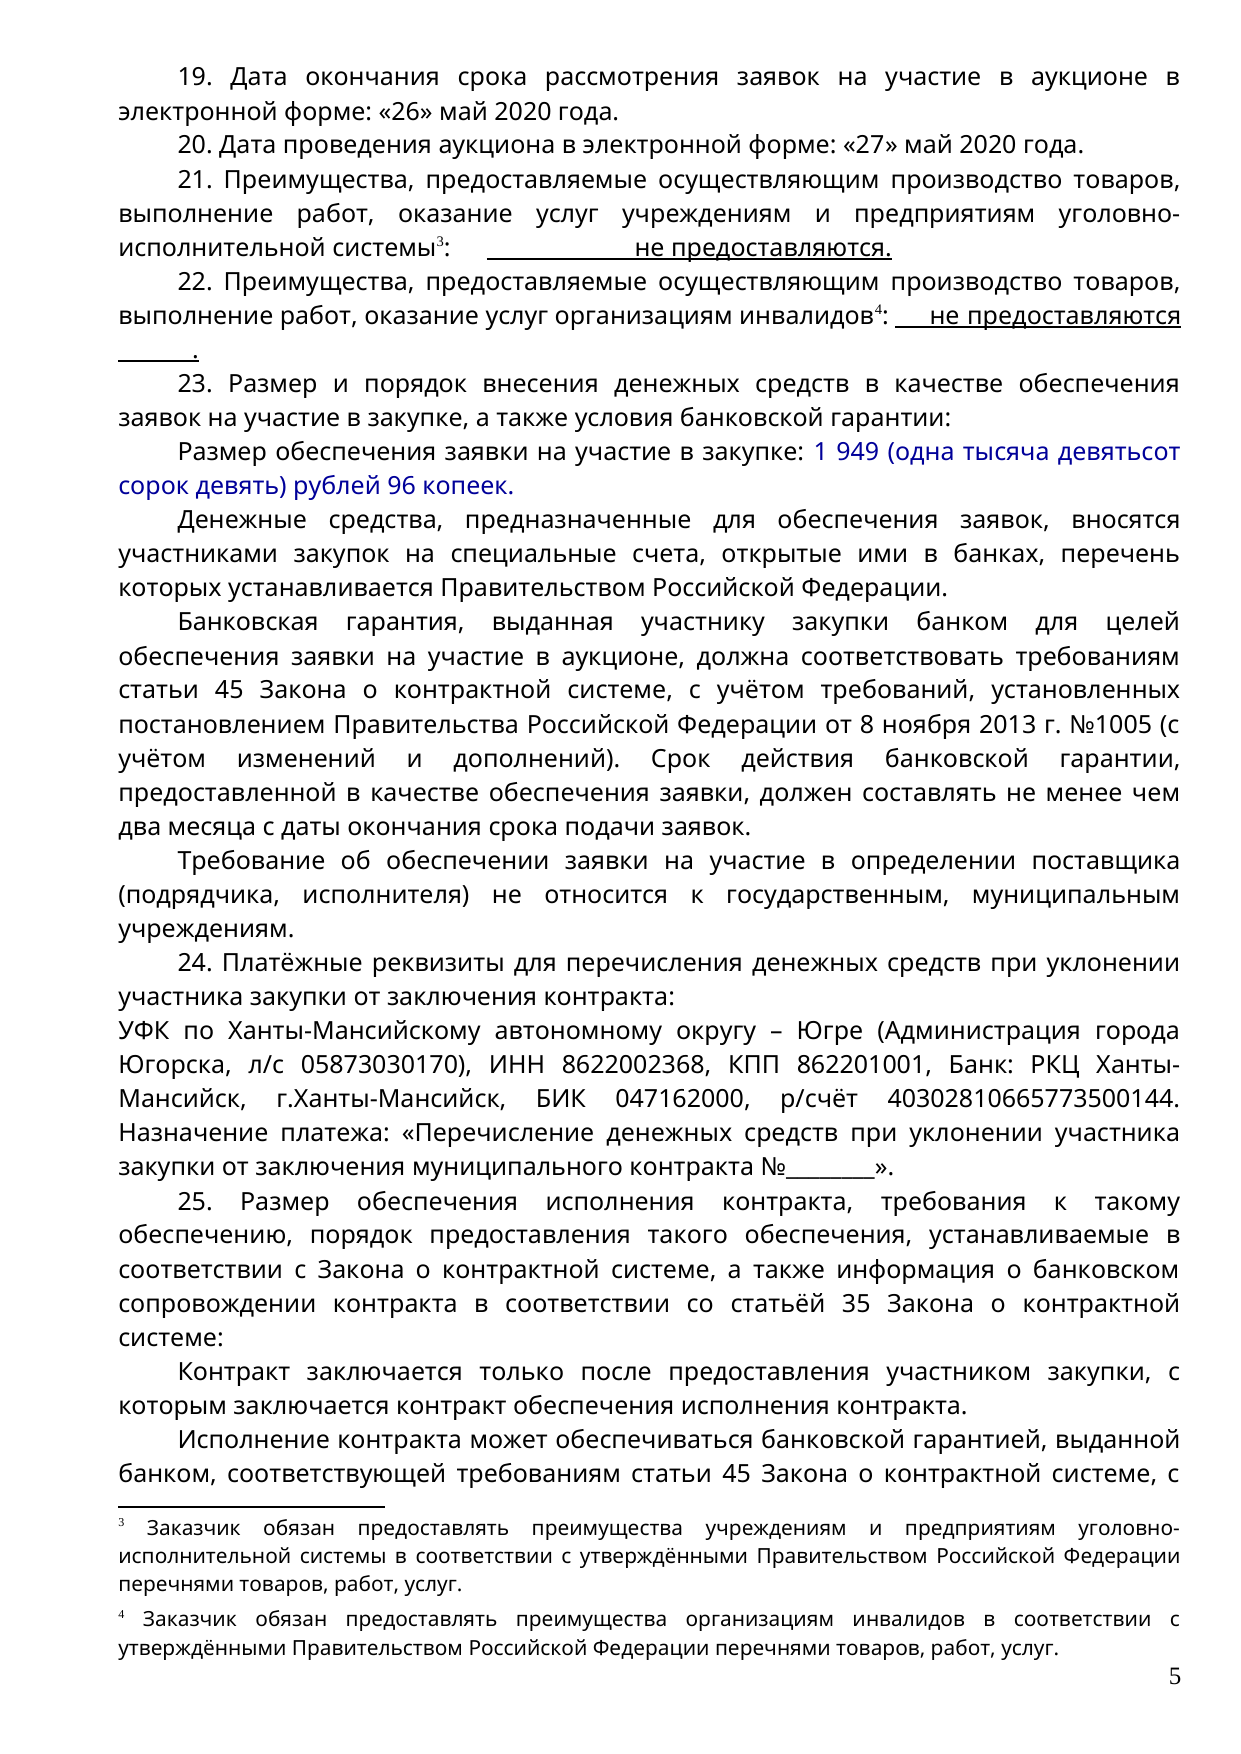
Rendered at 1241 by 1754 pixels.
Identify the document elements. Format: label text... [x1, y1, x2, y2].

text 25. Размер обеспечения исполнения контракта, требования к такому обеспечению, порядок предоставления такого обеспечения, устанавливаемые в соответствии с Закона о контрактной системе, а также информация о банковском сопровождении контракта в соответствии со статьёй 35 Закона о контрактной системе: [118, 1183, 1181, 1353]
text 24. Платёжные реквизиты для перечисления денежных средств при уклонении участника закупки от заключения контракта: [118, 945, 1181, 1013]
text Денежные средства, предназначенные для обеспечения заявок, вносятся участниками закупок на специальные счета, открытые ими в банках, перечень которых устанавливается Правительством Российской Федерации. [118, 502, 1181, 604]
text Банковская гарантия, выданная участнику закупки банком для целей обеспечения заявки на участие в аукционе, должна соответствовать требованиям статьи 45 Закона о контрактной системе, с учётом требований, установленных постановлением Правительства Российской Федерации от 8 ноября 2013 г. №1005 (с учётом изменений и дополнений). Срок действия банковской гарантии, предоставленной в качестве обеспечения заявки, должен составлять не менее чем два месяца с даты окончания срока подачи заявок. [118, 604, 1181, 842]
text 19. Дата окончания срока рассмотрения заявок на участие в аукционе в электронной форме: «26» май 2020 года. [118, 59, 1181, 127]
text Контракт заключается только после предоставления участником закупки, с которым заключается контракт обеспечения исполнения контракта. [118, 1353, 1181, 1422]
text Размер обеспечения заявки на участие в закупке: 1 949 (одна тысяча девятьсот сорок девять) рублей 96 копеек. [118, 434, 1181, 502]
text 22. Преимущества, предоставляемые осуществляющим производство товаров, выполнение работ, оказание услуг организациям инвалидов: не предоставляются . [118, 263, 1181, 366]
text 20. Дата проведения аукциона в электронной форме: «27» май 2020 года. [118, 127, 1181, 161]
text УФК по Ханты-Мансийскому автономному округу – Югре (Администрация города Югорска, л/с 05873030170), ИНН 8622002368, КПП 862201001, Банк: РКЦ Ханты-Мансийск, г.Ханты-Мансийск, БИК 047162000, р/счёт 40302810665773500144. Назначение платежа: «Перечисление денежных средств при уклонении участника закупки от заключения муниципального контракта №________». [118, 1013, 1181, 1183]
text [118, 1422, 1181, 1490]
text 23. Размер и порядок внесения денежных средств в качестве обеспечения заявок на участие в закупке, а также условия банковской гарантии: [118, 366, 1181, 434]
text Требование об обеспечении заявки на участие в определении поставщика (подрядчика, исполнителя) не относится к государственным, муниципальным учреждениям. [118, 842, 1181, 945]
text 21. Преимущества, предоставляемые осуществляющим производство товаров, выполнение работ, оказание услуг учреждениям и предприятиям уголовно-исполнительной системы: не предоставляются. [118, 161, 1181, 263]
